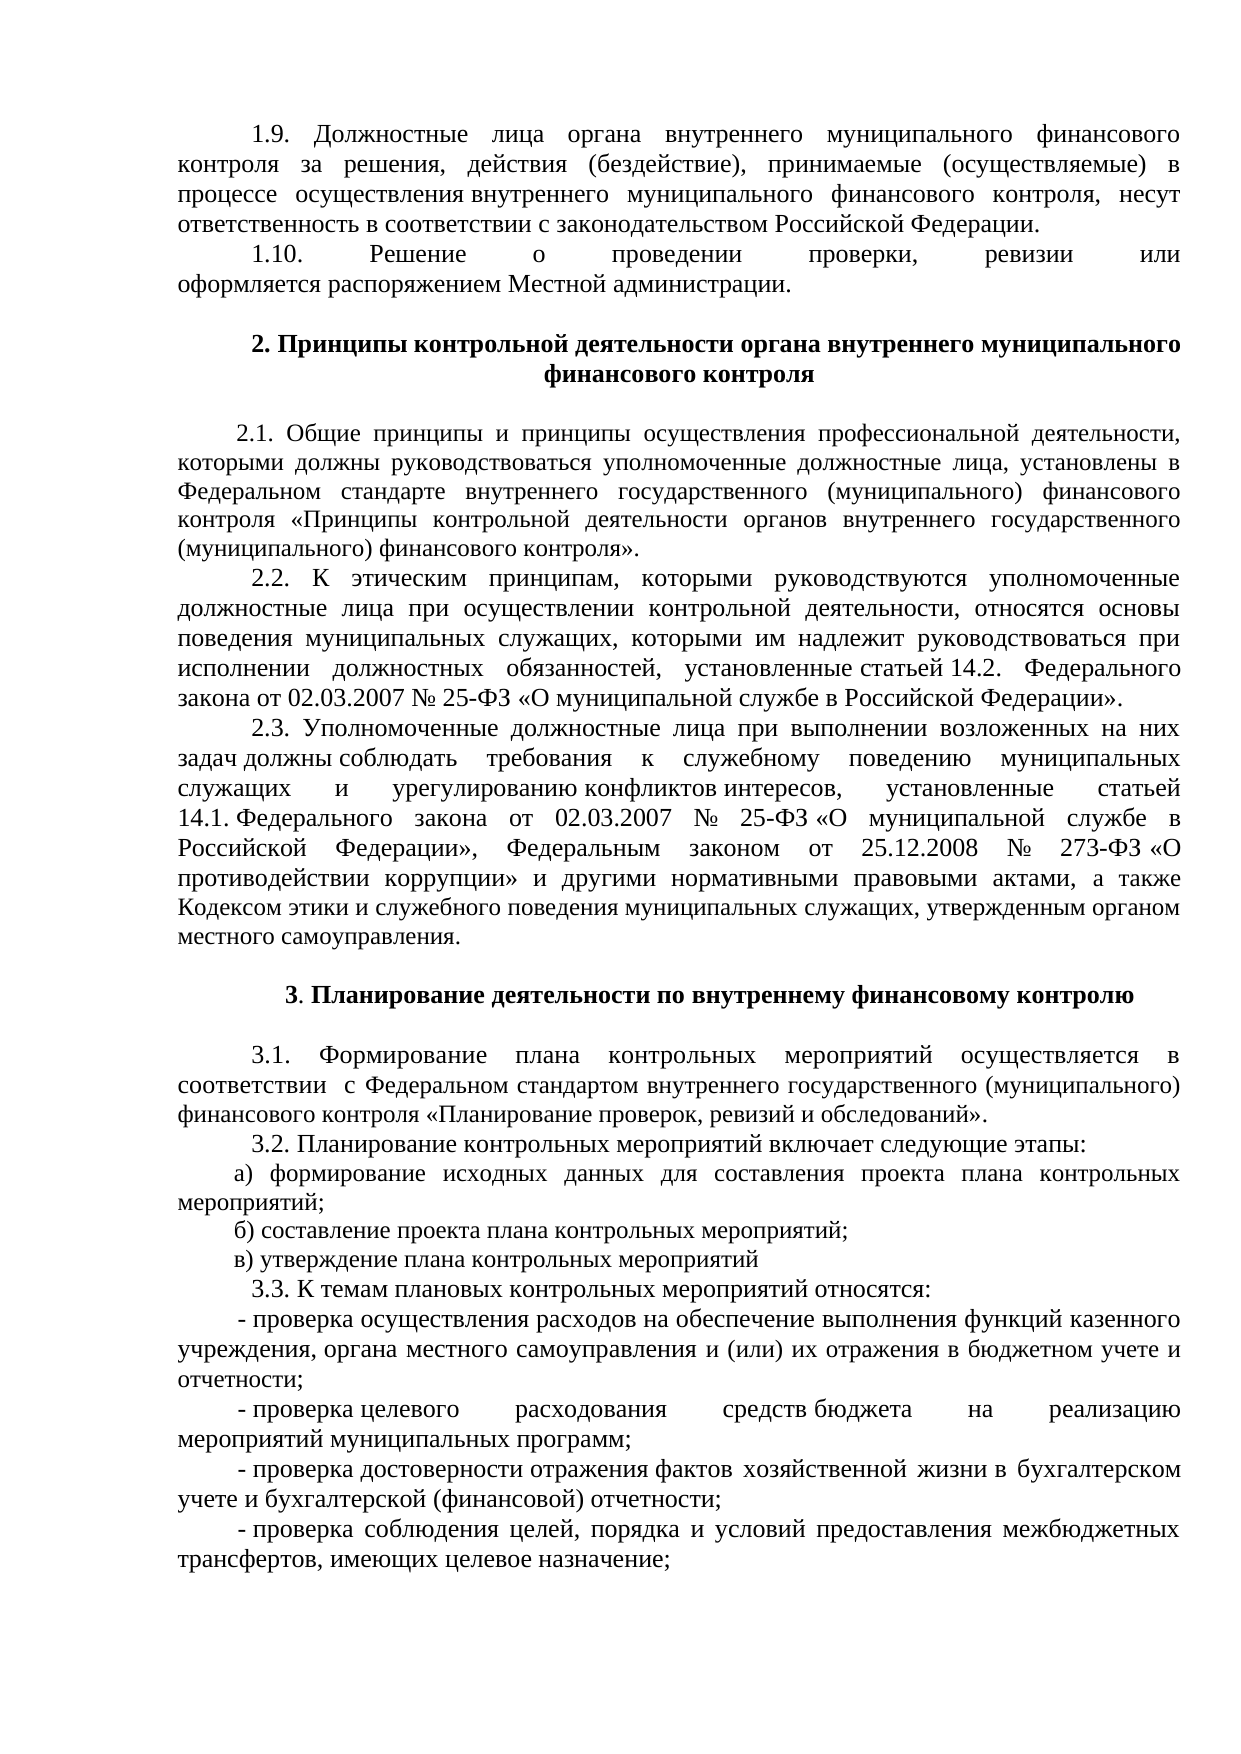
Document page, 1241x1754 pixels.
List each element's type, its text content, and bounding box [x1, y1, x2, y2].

text 2.3. Уполномоченные должностные лица при выполнении возложенных на них задач должны соблюдать требования к служебному поведению муниципальных служащих и урегулированию конфликтов интересов, установленные статьей 14.1. Федерального закона от 02.03.2007 № 25-ФЗ «О муниципальной службе в Российской Федерации», Федеральным законом от 25.12.2008 № 273-ФЗ «О противодействии коррупции» и другими нормативными правовыми актами, а также Кодексом этики и служебного поведения муниципальных служащих, утвержденным органом местного самоуправления. [177, 832, 1181, 949]
text - проверка целевого расходования средств бюджета на реализацию мероприятий муниципальных программ; [177, 1393, 1181, 1453]
text 2. Принципы контрольной деятельности органа внутреннего муниципального финансового контроля [177, 328, 1181, 388]
text - проверка достоверности отражения фактов хозяйственной жизни в бухгалтерском учете и бухгалтерской (финансовой) отчетности; [177, 1453, 1181, 1513]
text 1.9. Должностные лица органа внутреннего муниципального финансового контроля за решения, действия (бездействие), принимаемые (осуществляемые) в процессе осуществления внутреннего муниципального финансового контроля, несут ответственность в соответствии с законодательством Российской Федерации. [177, 118, 1181, 238]
text б) составление проекта плана контрольных мероприятий; [177, 1216, 1181, 1244]
text 1.10. Решение о проведении проверки, ревизии или оформляется распоряжением Местной администрации. [177, 238, 1181, 298]
text а) формирование исходных данных для составления проекта плана контрольных мероприятий; [177, 1158, 1181, 1216]
text в) утверждение плана контрольных мероприятий [177, 1244, 1181, 1273]
title 2.1. Общие принципы и принципы осуществления профессиональной деятельности, которыми должны руководствоваться уполномоченные должностные лица, установлены в Федеральном стандарте внутреннего государственного (муниципального) финансового контроля «Принципы контрольной деятельности органов внутреннего государственного (муниципального) финансового контроля». [177, 418, 1181, 562]
text 3.3. К темам плановых контрольных мероприятий относятся: [177, 1273, 1181, 1303]
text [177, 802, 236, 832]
text 3.1. Формирование плана контрольных мероприятий осуществляется в соответствии с Федеральном стандартом внутреннего государственного (муниципального) финансового контроля «Планирование проверок, ревизий и обследований». [177, 1039, 1181, 1128]
text 3. Планирование деятельности по внутреннему финансовому контролю [177, 979, 1181, 1009]
text - проверка осуществления расходов на обеспечение выполнения функций казенного учреждения, органа местного самоуправления и (или) их отражения в бюджетном учете и отчетности; [177, 1303, 1181, 1393]
text 3.2. Планирование контрольных мероприятий включает следующие этапы: [177, 1128, 1181, 1158]
text 2.2. К этическим принципам, которыми руководствуются уполномоченные должностные лица при осуществлении контрольной деятельности, относятся основы поведения муниципальных служащих, которыми им надлежит руководствоваться при исполнении должностных обязанностей, установленные статьей 14.2. Федерального закона от 02.03.2007 № 25-ФЗ «О муниципальной службе в Российской Федерации». [177, 562, 1181, 712]
text - проверка соблюдения целей, порядка и условий предоставления межбюджетных трансфертов, имеющих целевое назначение; [177, 1513, 1181, 1573]
text 2.3. Уполномоченные должностные лица при выполнении возложенных на них задач должны соблюдать требования к служебному поведению муниципальных служащих и урегулированию конфликтов интересов, установленные статьей 14.1. Федерального закона от 02.03.2007 № 25-ФЗ «О муниципальной службе в Российской Федерации», Федеральным законом от 25.12.2008 № 273-ФЗ «О противодействии коррупции» и другими нормативными правовыми актами, а также Кодексом этики и служебного поведения муниципальных служащих, утвержденным органом местного самоуправления. [578, 772, 1181, 832]
text 2.3. Уполномоченные должностные лица при выполнении возложенных на них задач должны соблюдать требования к служебному поведению муниципальных служащих и урегулированию конфликтов интересов, установленные статьей 14.1. Федерального закона от 02.03.2007 № 25-ФЗ «О муниципальной службе в Российской Федерации», Федеральным законом от 25.12.2008 № 273-ФЗ «О противодействии коррупции» и другими нормативными правовыми актами, а также Кодексом этики и служебного поведения муниципальных служащих, утвержденным органом местного самоуправления. [177, 712, 1181, 772]
